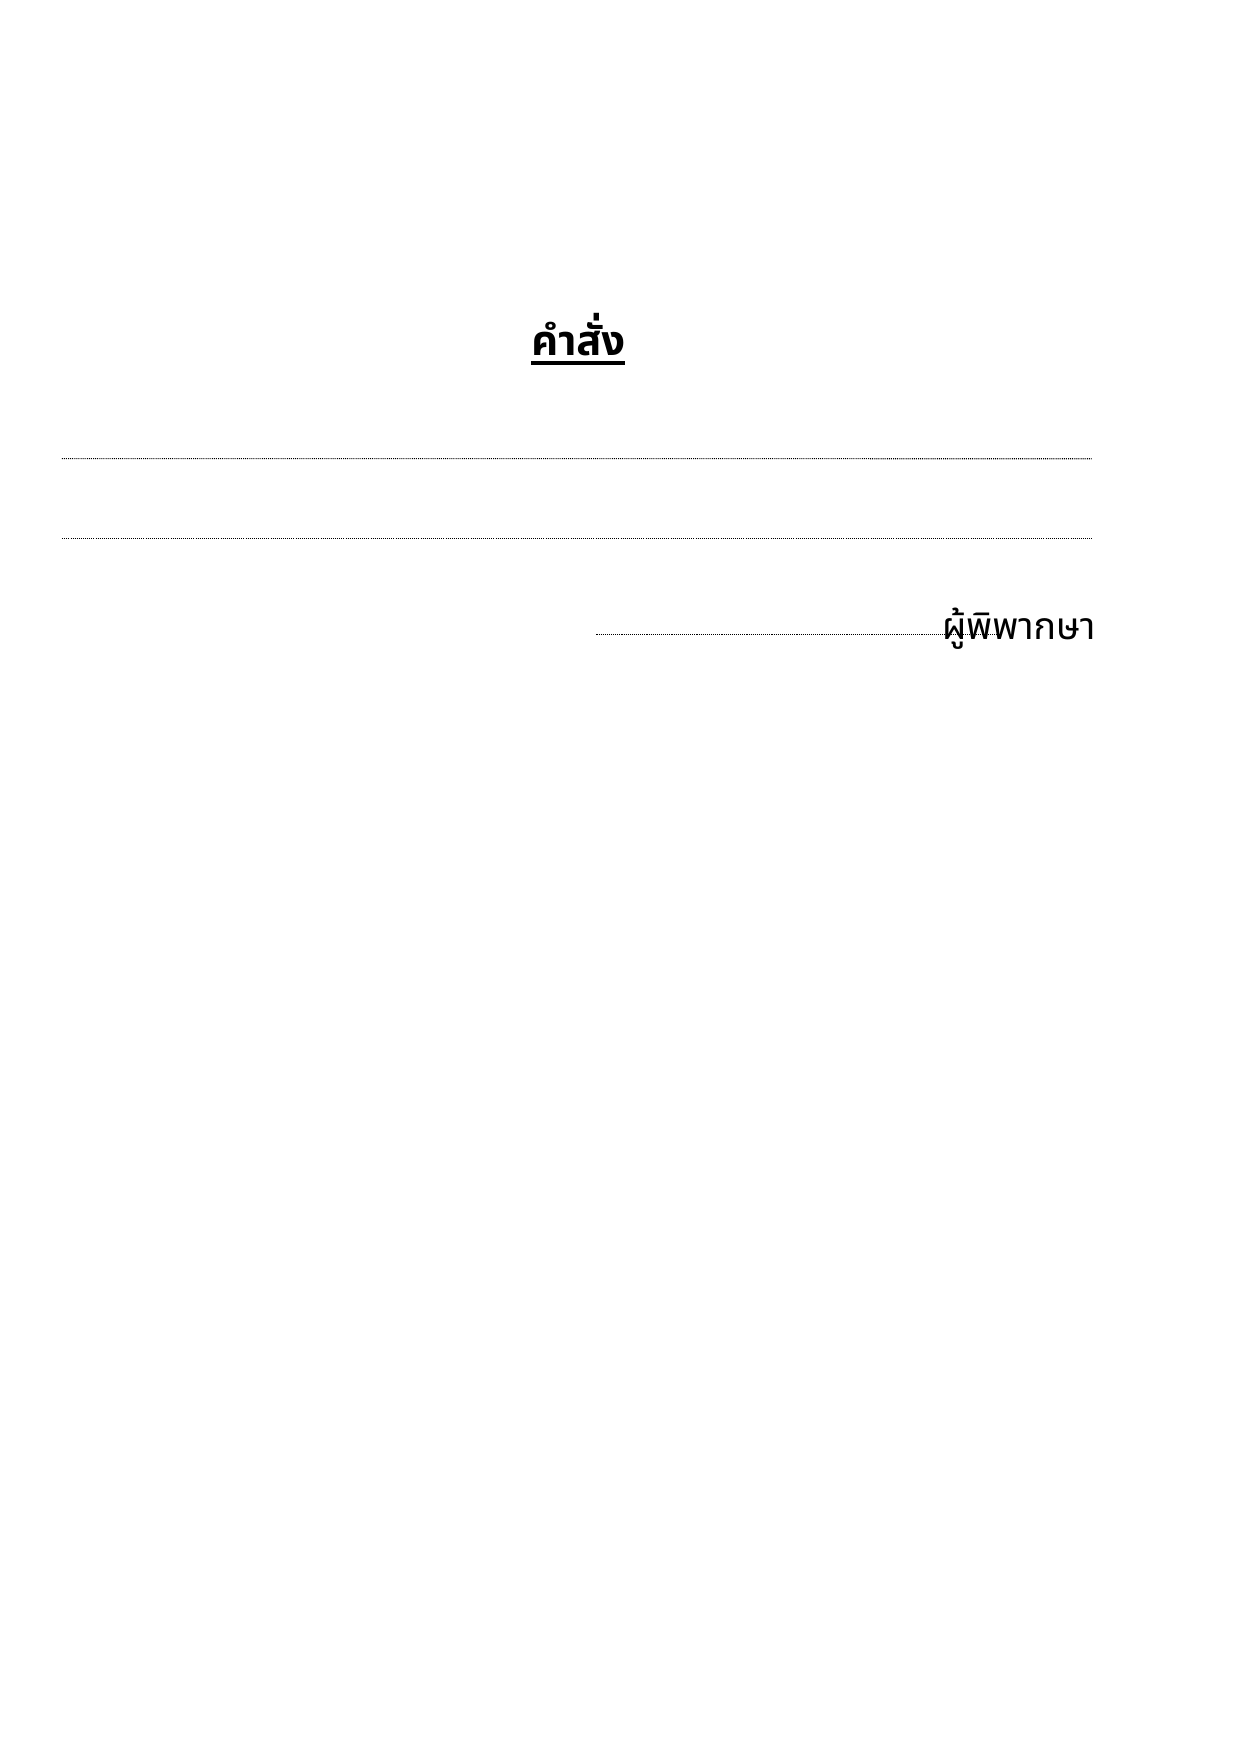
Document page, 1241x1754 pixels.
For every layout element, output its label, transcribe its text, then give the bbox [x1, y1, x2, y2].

text ผู้พิพากษา [61, 599, 1095, 656]
text คำสั่ง [61, 311, 1095, 374]
text ก [61, 422, 1095, 476]
text ก [61, 502, 1095, 556]
